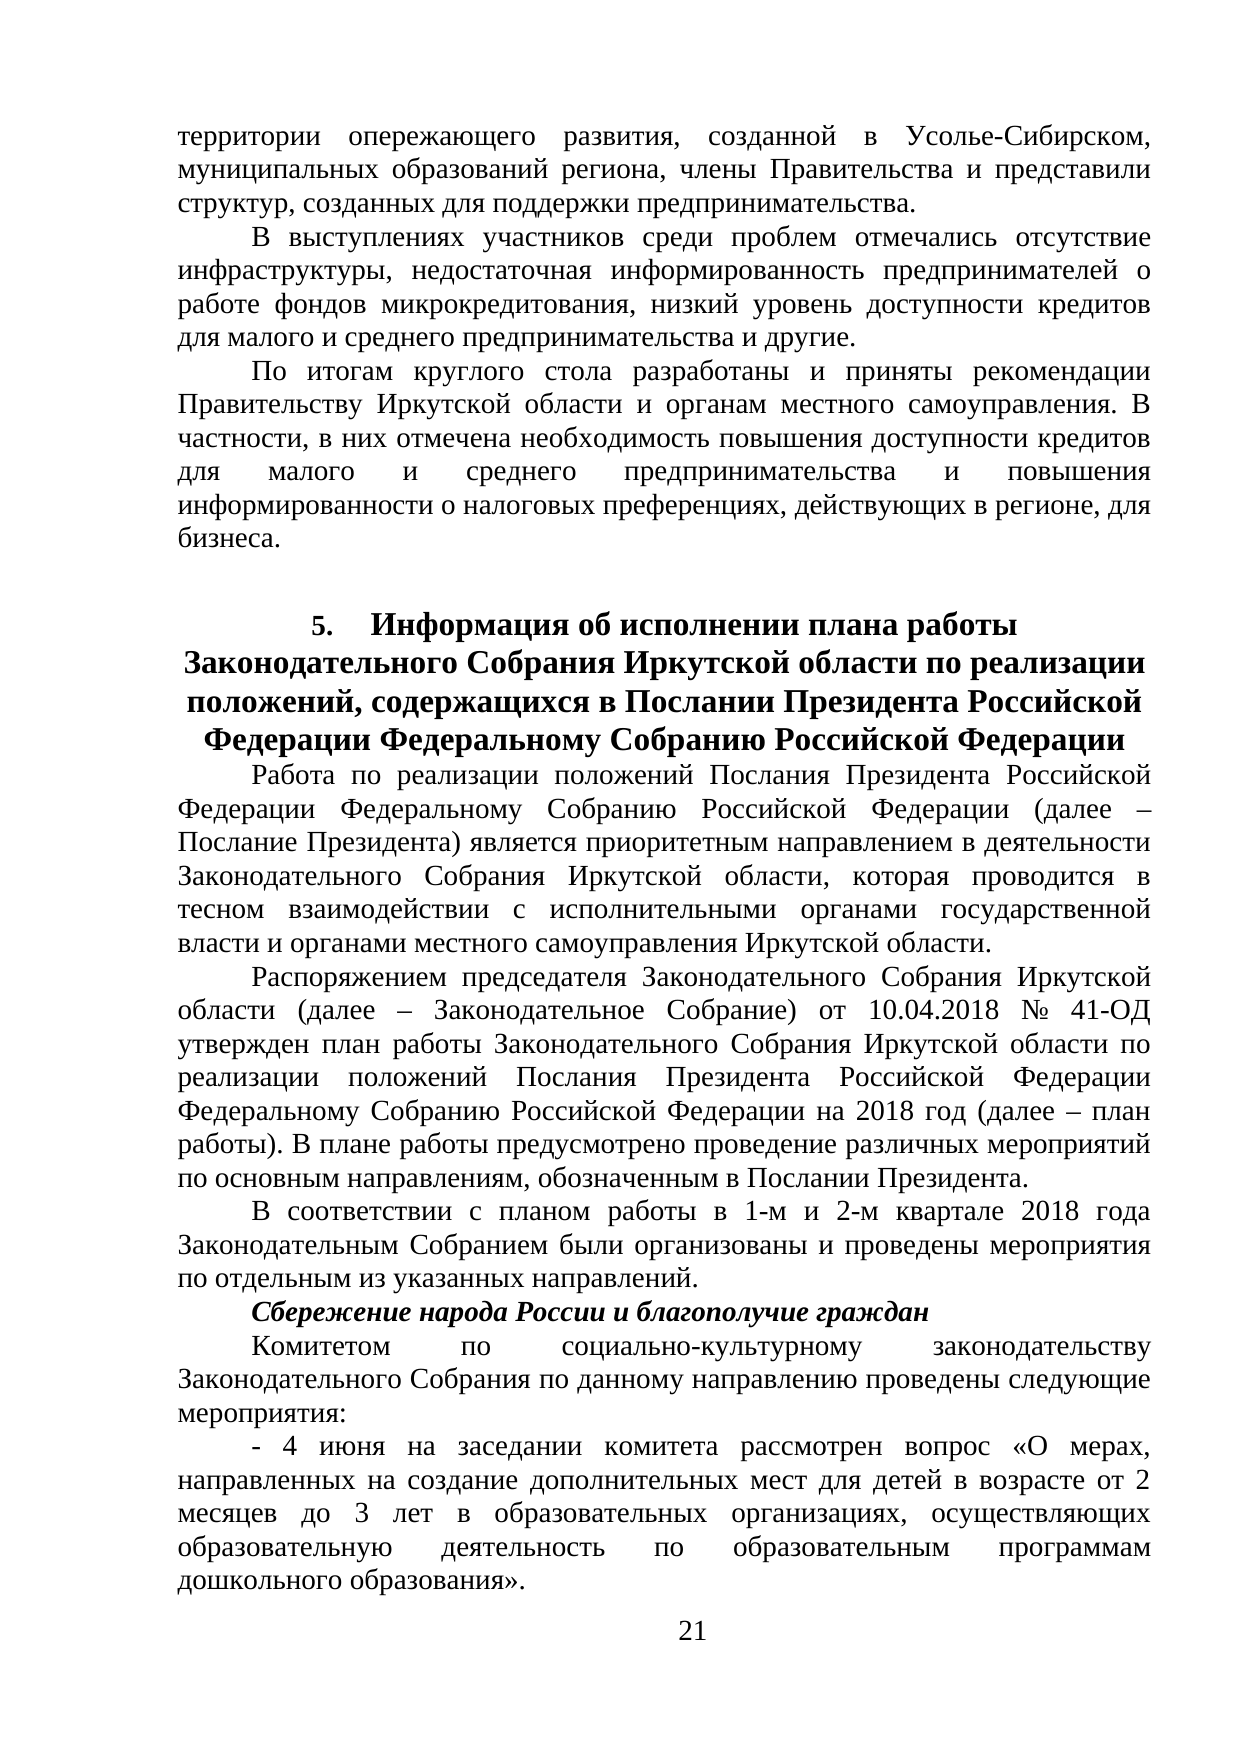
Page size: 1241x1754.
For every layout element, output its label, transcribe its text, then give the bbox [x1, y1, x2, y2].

text По итогам круглого стола разработаны и приняты рекомендации Правительству Иркутской области и органам местного самоуправления. В частности, в них отмечена необходимость повышения доступности кредитов для малого и среднего предпринимательства и повышения информированности о налоговых преференциях, действующих в регионе, для бизнеса. [177, 353, 1152, 554]
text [177, 118, 1152, 219]
text Работа по реализации положений Послания Президента Российской Федерации Федеральному Собранию Российской Федерации (далее – Послание Президента) является приоритетным направлением в деятельности Законодательного Собрания Иркутской области, которая проводится в тесном взаимодействии с исполнительными органами государственной власти и органами местного самоуправления Иркутской области. [177, 757, 1152, 959]
text В выступлениях участников среди проблем отмечались отсутствие инфраструктуры, недостаточная информированность предпринимателей о работе фондов микрокредитования, низкий уровень доступности кредитов для малого и среднего предпринимательства и другие. [177, 219, 1152, 353]
text Сбережение народа России и благополучие граждан [177, 1294, 1152, 1328]
text Комитетом по социально-культурному законодательству Законодательного Собрания по данному направлению проведены следующие мероприятия: [177, 1328, 1152, 1428]
text Распоряжением председателя Законодательного Собрания Иркутской области (далее – Законодательное Собрание) от 10.04.2018 № 41-ОД утвержден план работы Законодательного Собрания Иркутской области по реализации положений Послания Президента Российской Федерации Федеральному Собранию Российской Федерации на 2018 год (далее – план работы). В плане работы предусмотрено проведение различных мероприятий по основным направлениям, обозначенным в Послании Президента. [177, 959, 1152, 1193]
text В соответствии с планом работы в 1-м и 2-м квартале 2018 года Законодательным Собранием были организованы и проведены мероприятия по отдельным из указанных направлений. [177, 1193, 1152, 1294]
text - 4 июня на заседании комитета рассмотрен вопрос «О мерах, направленных на создание дополнительных мест для детей в возрасте от 2 месяцев до 3 лет в образовательных организациях, осуществляющих образовательную деятельность по образовательным программам дошкольного образования». [177, 1428, 1152, 1596]
subtitle Информация об исполнении плана работы Законодательного Собрания Иркутской области по реализации положений, содержащихся в Послании Президента Российской Федерации Федеральному Собранию Российской Федерации [177, 604, 1152, 757]
